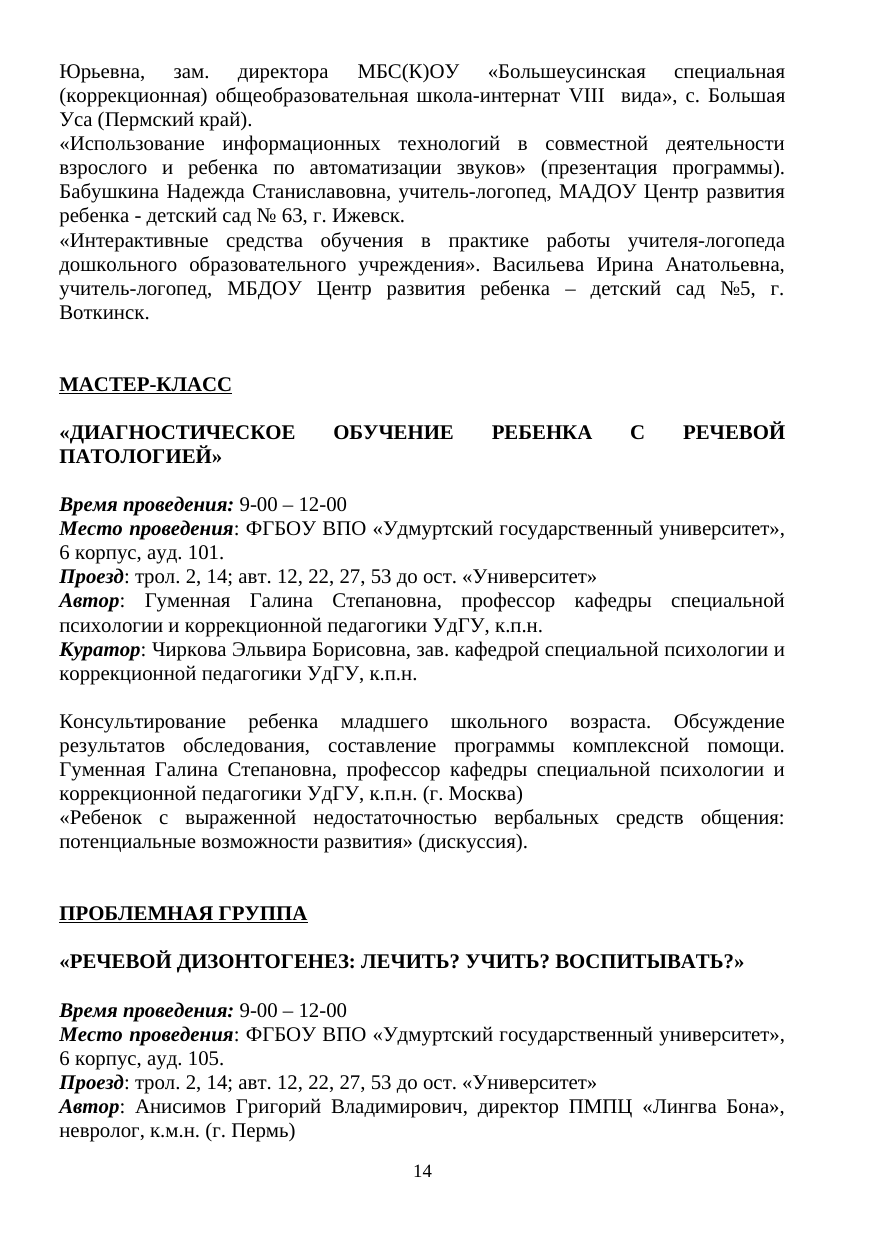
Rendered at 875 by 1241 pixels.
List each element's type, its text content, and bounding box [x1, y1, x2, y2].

text Автор: Анисимов Григорий Владимирович, директор ПМПЦ «Лингва Бона», невролог, к.м.н. (г. Пермь) [59, 1094, 785, 1142]
text Проезд: трол. 2, 14; авт. 12, 22, 27, 53 до ост. «Университет» [59, 564, 785, 588]
text «Ребенок с выраженной недостаточностью вербальных средств общения: потенциальные возможности развития» (дискуссия). [59, 805, 785, 853]
text Автор: Гуменная Галина Степановна, профессор кафедры специальной психологии и коррекционной педагогики УдГУ, к.п.н. [59, 588, 785, 637]
text МАСТЕР-КЛАСС [59, 372, 785, 396]
text ПРОБЛЕМНАЯ ГРУППА [59, 901, 785, 925]
text «РЕЧЕВОЙ ДИЗОНТОГЕНЕЗ: ЛЕЧИТЬ? УЧИТЬ? ВОСПИТЫВАТЬ?» [59, 949, 785, 973]
text Консультирование ребенка младшего школьного возраста. Обсуждение результатов обследования, составление программы комплексной помощи. Гуменная Галина Степановна, профессор кафедры специальной психологии и коррекционной педагогики УдГУ, к.п.н. (г. Москва) [59, 709, 785, 805]
text Проезд: трол. 2, 14; авт. 12, 22, 27, 53 до ост. «Университет» [59, 1070, 785, 1094]
text Время проведения: 9-00 – 12-00 [59, 997, 785, 1022]
text Куратор: Чиркова Эльвира Борисовна, зав. кафедрой специальной психологии и коррекционной педагогики УдГУ, к.п.н. [59, 637, 785, 685]
text «ДИАГНОСТИЧЕСКОЕ ОБУЧЕНИЕ РЕБЕНКА С РЕЧЕВОЙ ПАТОЛОГИЕЙ» [59, 420, 785, 468]
text «Интерактивные средства обучения в практике работы учителя-логопеда дошкольного образовательного учреждения». Васильева Ирина Анатольевна, учитель-логопед, МБДОУ Центр развития ребенка – детский сад №5, г. Воткинск. [59, 227, 785, 324]
text «Использование информационных технологий в совместной деятельности взрослого и ребенка по автоматизации звуков» (презентация программы). Бабушкина Надежда Станиславовна, учитель-логопед, МАДОУ Центр развития ребенка - детский сад № 63, г. Ижевск. [59, 131, 785, 227]
text Место проведения: ФГБОУ ВПО «Удмуртский государственный университет», 6 корпус, ауд. 101. [59, 516, 785, 564]
text Время проведения: 9-00 – 12-00 [59, 492, 785, 516]
text Место проведения: ФГБОУ ВПО «Удмуртский государственный университет», 6 корпус, ауд. 105. [59, 1022, 785, 1070]
